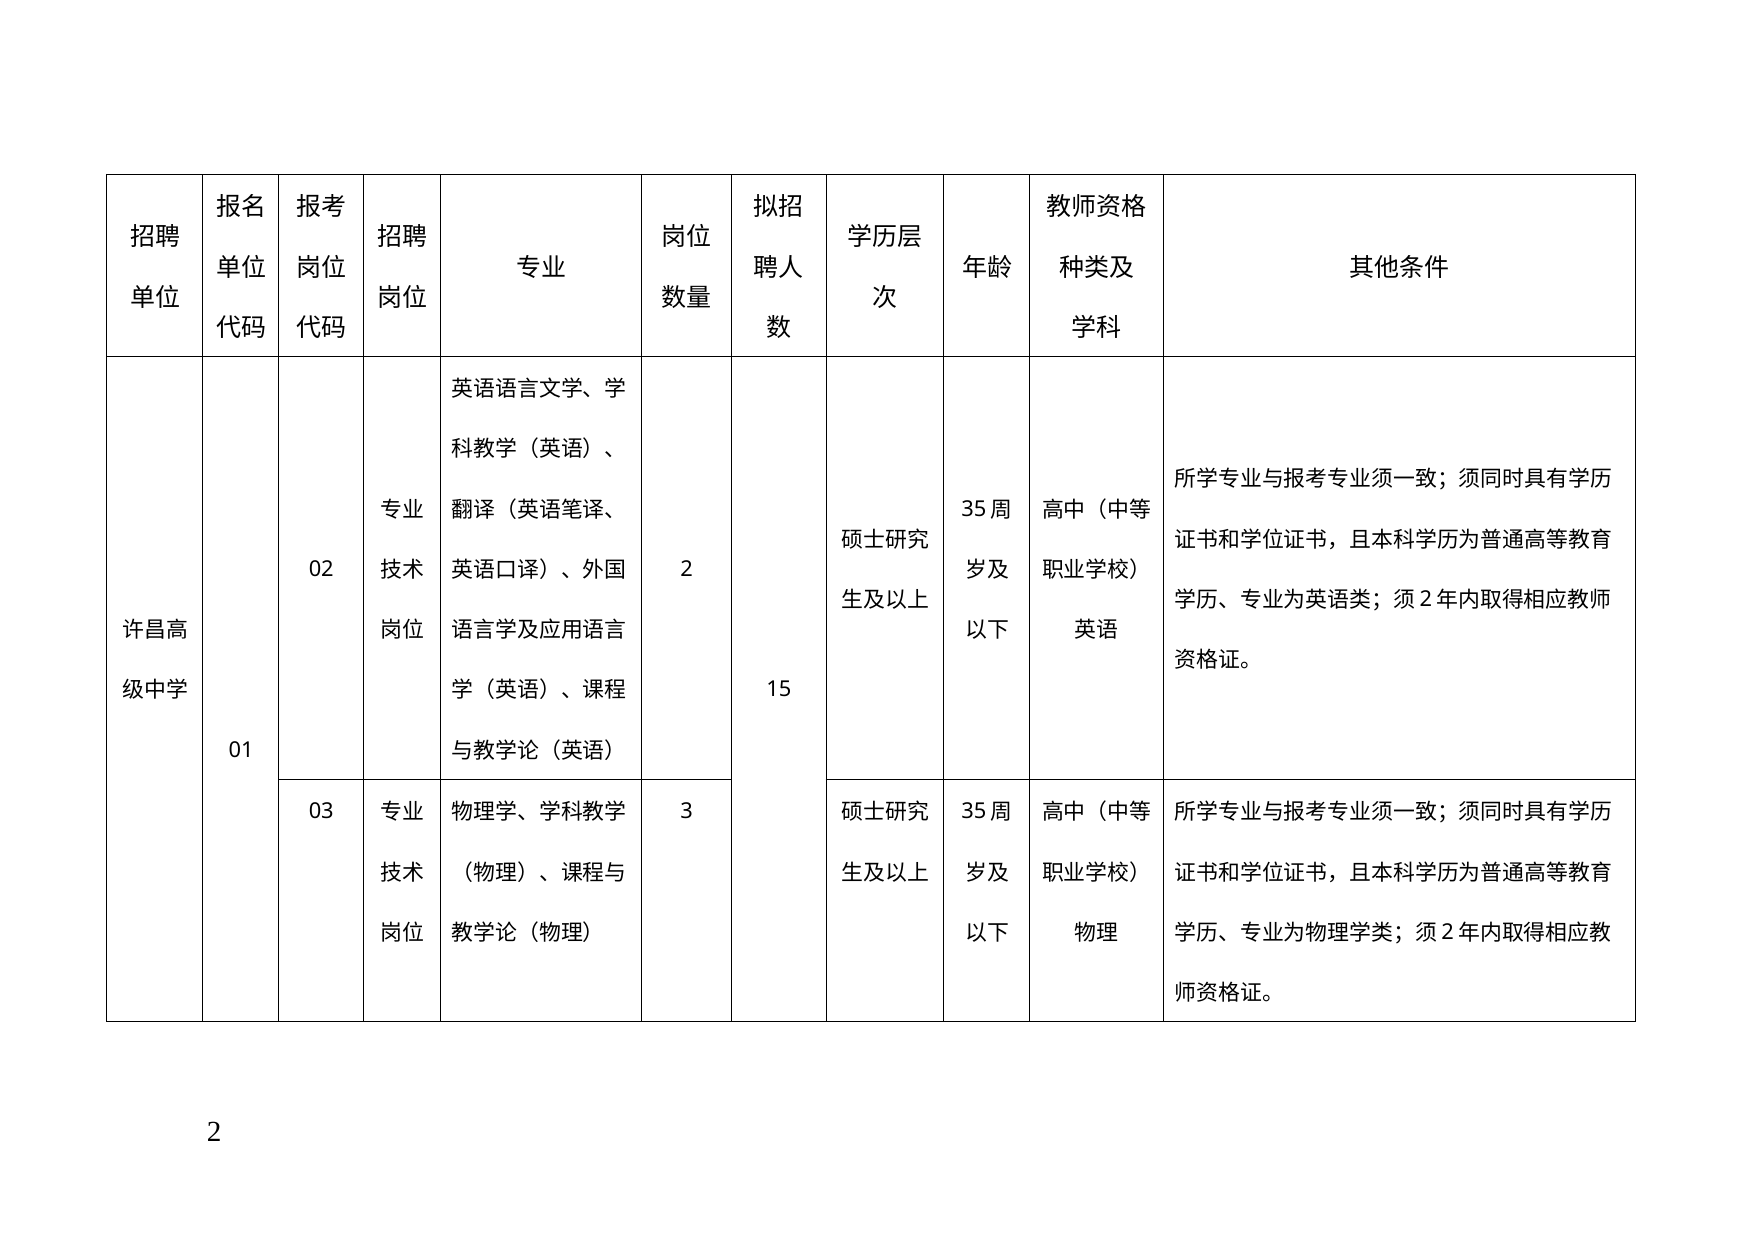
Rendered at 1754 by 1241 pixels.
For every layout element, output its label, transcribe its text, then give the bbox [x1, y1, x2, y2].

table_header 招聘岗位 [364, 175, 440, 356]
table_header 其他条件 [1164, 175, 1635, 356]
table_header 拟招聘人数 [732, 175, 826, 356]
table_cell 01 01 [203, 357, 278, 1021]
table_cell 所学专业与报考专业须一致；须同时具有学历证书和学位证书，且本科学历为普通高等教育学历、专业为英语类；须2年内取得相应教师资格证。 [1164, 357, 1635, 779]
table_cell 许昌高级中学 许昌高级中学 [107, 357, 202, 1021]
table_cell 高中（中等职业学校）英语 [1030, 357, 1163, 779]
table_cell 02 [279, 357, 363, 779]
table_header 报名单位代码 [203, 175, 278, 356]
table_cell 15 15 [732, 357, 826, 1021]
table_header 岗位数量 [642, 175, 731, 356]
table_cell 物理学、学科教学（物理）、课程与教学论（物理） [441, 780, 641, 1021]
table_cell 35周岁及以下 [944, 357, 1029, 779]
table_header 年龄 [944, 175, 1029, 356]
table_cell 3 [642, 780, 731, 1021]
table_cell 35周岁及以下 [944, 780, 1029, 1021]
table_cell 专业技术岗位 [364, 357, 440, 779]
table_cell 专业技术岗位 [364, 780, 440, 1021]
table_header 教师资格种类及 学科 [1030, 175, 1163, 356]
table_cell 硕士研究生及以上 [827, 780, 943, 1021]
table_header 专业 [441, 175, 641, 356]
table_header 招聘单位 [107, 175, 202, 356]
table_header 学历层次 [827, 175, 943, 356]
table_cell 所学专业与报考专业须一致；须同时具有学历证书和学位证书，且本科学历为普通高等教育学历、专业为物理学类；须2年内取得相应教师资格证。 [1164, 780, 1635, 1021]
table_cell 英语语言文学、学科教学（英语）、翻译（英语笔译、英语口译）、外国语言学及应用语言学（英语）、课程与教学论（英语） [441, 357, 641, 779]
table_cell 高中（中等职业学校）物理 [1030, 780, 1163, 1021]
table_cell 2 [642, 357, 731, 779]
table_cell 03 [279, 780, 363, 1021]
table_header 报考岗位代码 [279, 175, 363, 356]
table_cell 硕士研究生及以上 [827, 357, 943, 779]
